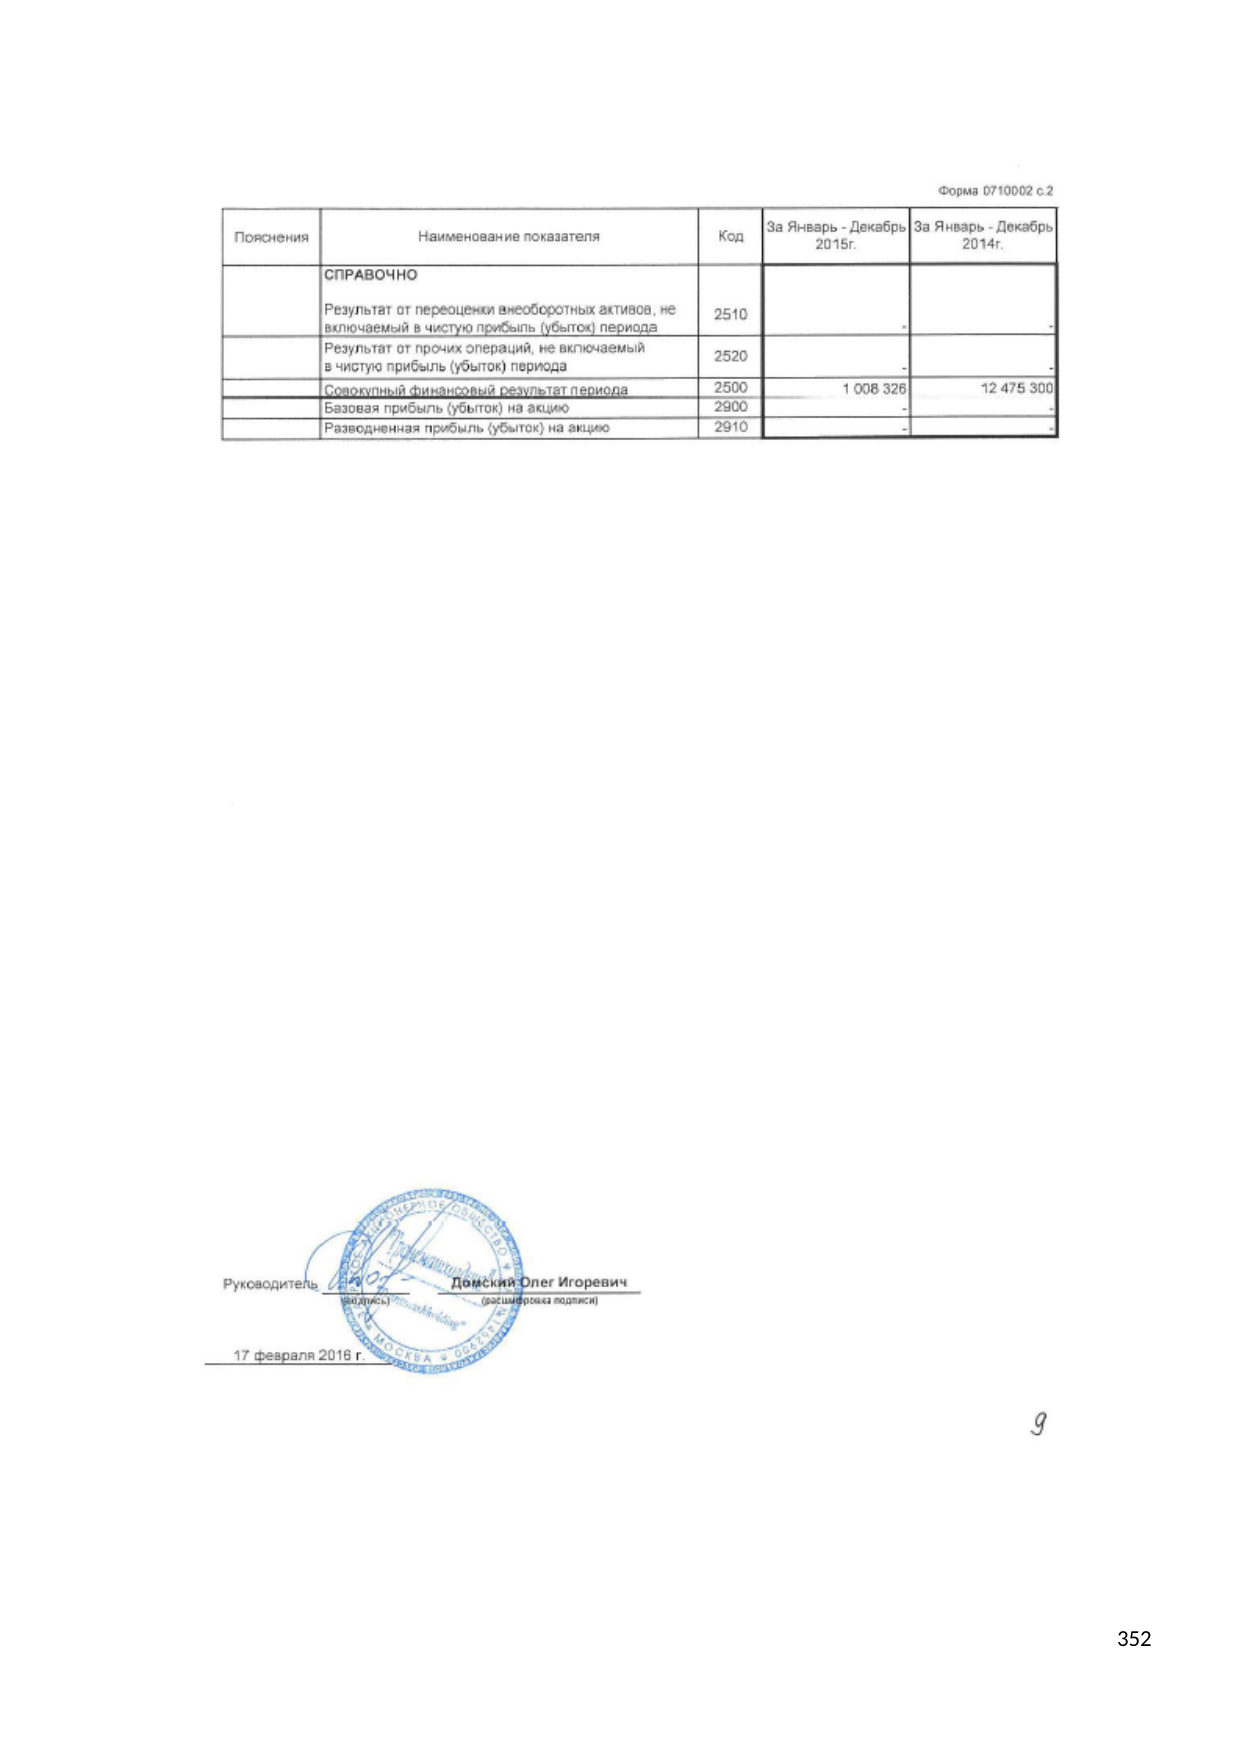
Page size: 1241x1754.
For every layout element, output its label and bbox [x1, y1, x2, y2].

picture [177, 118, 1103, 1448]
